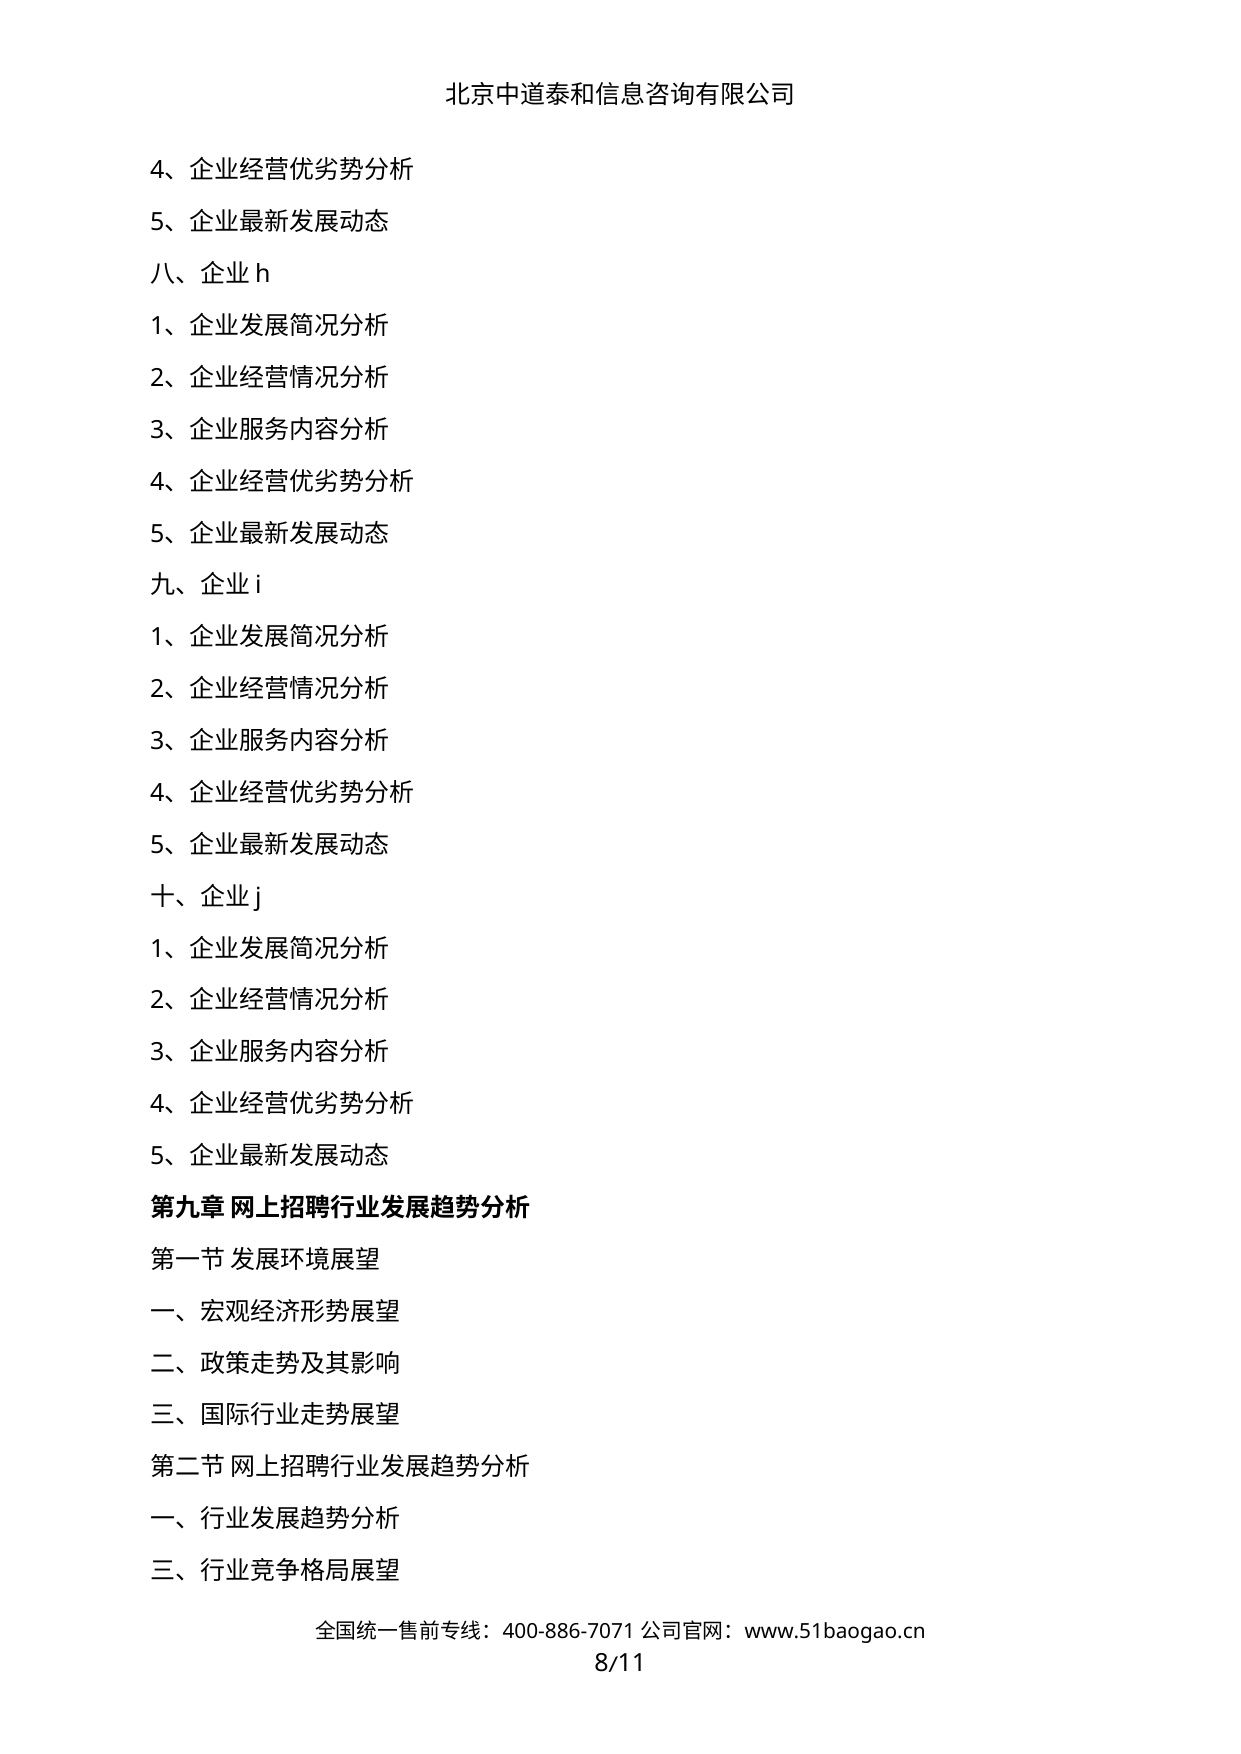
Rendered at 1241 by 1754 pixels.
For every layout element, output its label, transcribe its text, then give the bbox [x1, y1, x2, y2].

text 1、企业发展简况分析 [150, 928, 1090, 964]
text 1、企业发展简况分析 [150, 306, 1090, 342]
text 一、宏观经济形势展望 [150, 1291, 1090, 1327]
text 4、企业经营优劣势分析 [150, 772, 1090, 809]
text 三、行业竞争格局展望 [150, 1551, 1090, 1587]
text 第九章 网上招聘行业发展趋势分析 [150, 1187, 1090, 1224]
text 3、企业服务内容分析 [150, 409, 1090, 446]
text 4、企业经营优劣势分析 [150, 1084, 1090, 1120]
text 4、企业经营优劣势分析 [150, 461, 1090, 497]
text 九、企业i [150, 565, 1090, 601]
text 5、企业最新发展动态 [150, 202, 1090, 238]
text 八、企业h [150, 254, 1090, 290]
text 三、国际行业走势展望 [150, 1395, 1090, 1431]
text 十、企业j [150, 876, 1090, 912]
text 1、企业发展简况分析 [150, 617, 1090, 653]
text 5、企业最新发展动态 [150, 824, 1090, 861]
text 2、企业经营情况分析 [150, 357, 1090, 394]
text 3、企业服务内容分析 [150, 1032, 1090, 1068]
text 5、企业最新发展动态 [150, 1136, 1090, 1172]
text 2、企业经营情况分析 [150, 669, 1090, 705]
text 第二节 网上招聘行业发展趋势分析 [150, 1447, 1090, 1483]
text 3、企业服务内容分析 [150, 721, 1090, 757]
text 二、政策走势及其影响 [150, 1343, 1090, 1379]
text 一、行业发展趋势分析 [150, 1499, 1090, 1535]
text 5、企业最新发展动态 [150, 513, 1090, 549]
text 第一节 发展环境展望 [150, 1239, 1090, 1276]
text 4、企业经营优劣势分析 [150, 150, 1090, 186]
text 2、企业经营情况分析 [150, 980, 1090, 1016]
